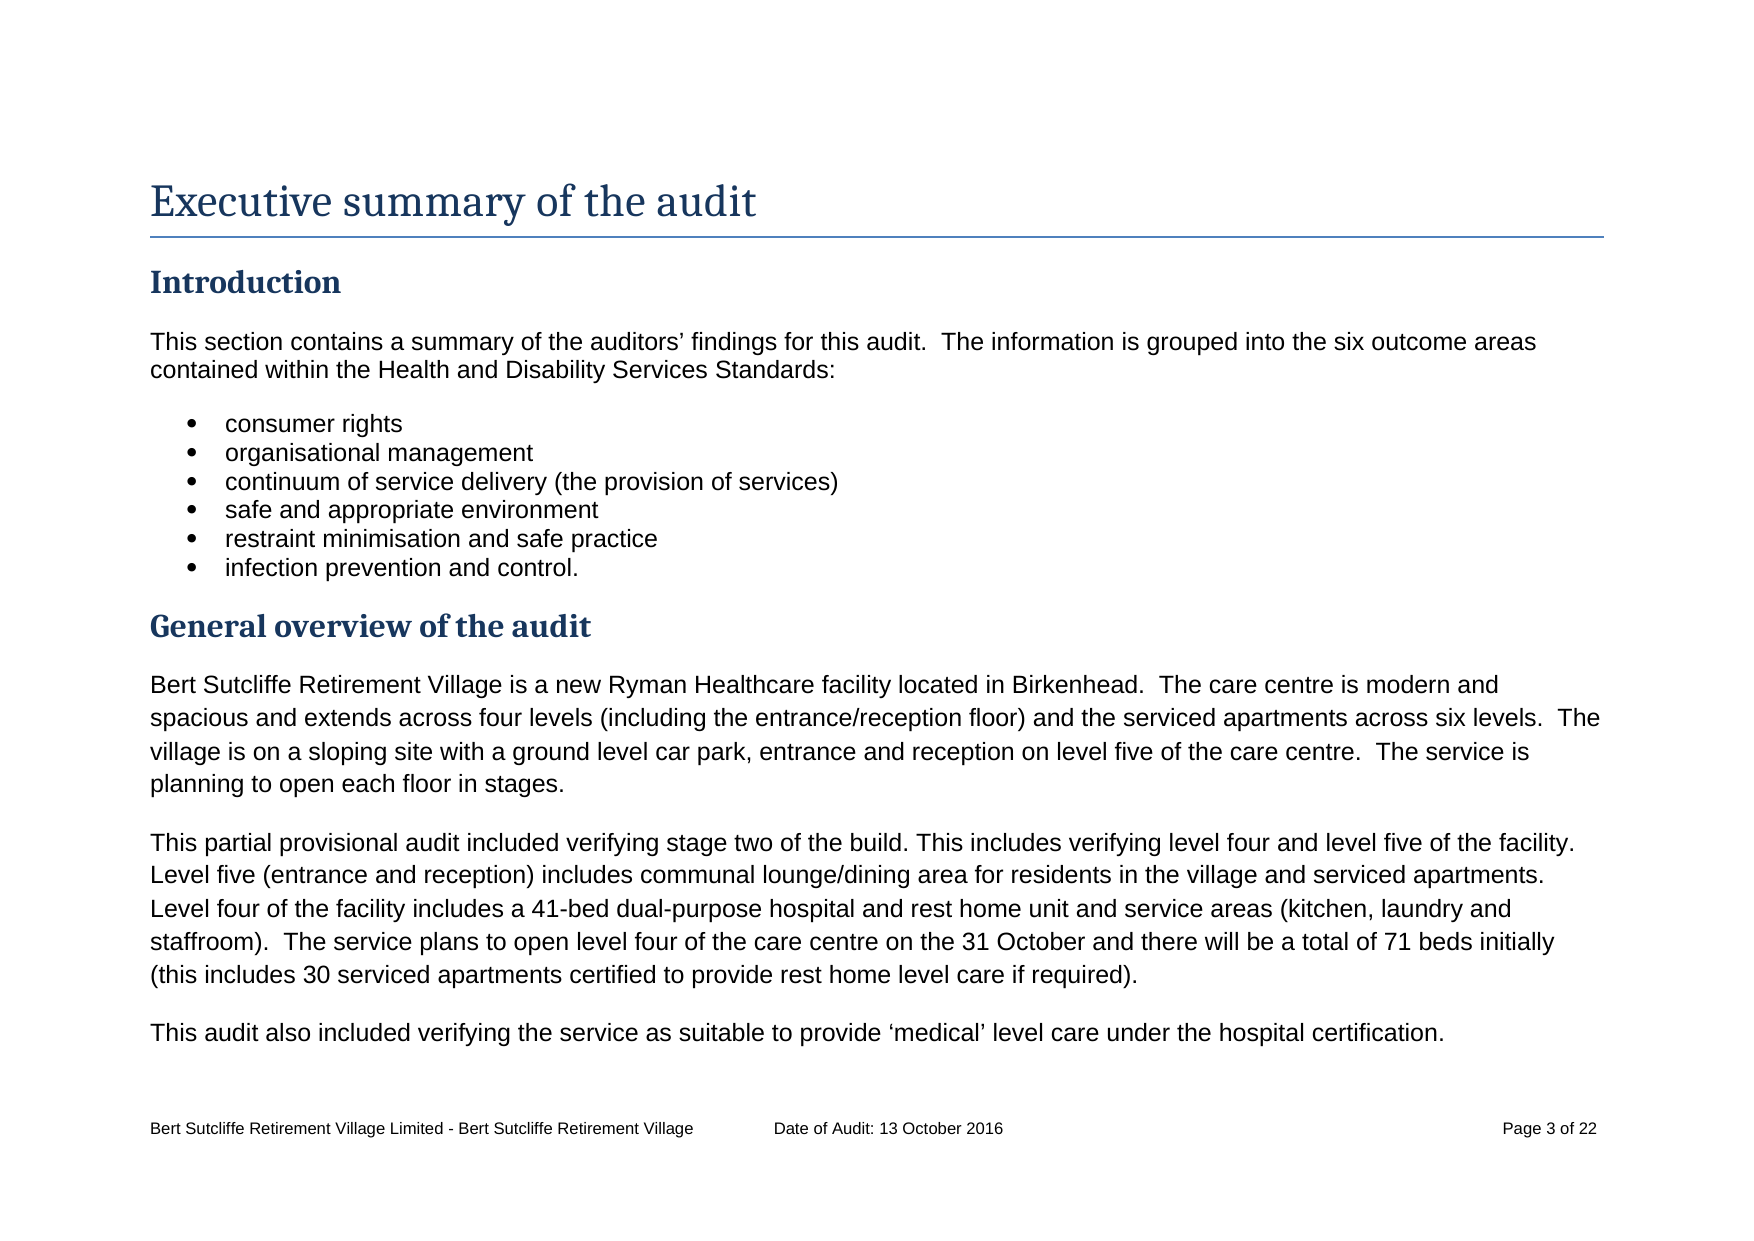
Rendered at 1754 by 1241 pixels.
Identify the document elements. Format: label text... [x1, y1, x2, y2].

text This section contains a summary of the auditors’ findings for this audit. The information is grouped into the six outcome areas contained within the Health and Disability Services Standards: [150, 326, 1604, 384]
list restraint minimisation and safe practice [187, 524, 1604, 553]
text This audit also included verifying the service as suitable to provide ‘medical’ level care under the hospital certification. [150, 1018, 1604, 1046]
list continuum of service delivery (the provision of services) [187, 467, 1604, 496]
list consumer rights [187, 409, 1604, 438]
text Bert Sutcliffe Retirement Village is a new Ryman Healthcare facility located in Birkenhead. The care centre is modern and spacious and extends across four levels (including the entrance/reception floor) and the serviced apartments across six levels. The village is on a sloping site with a ground level car park, entrance and reception on level five of the care centre. The service is planning to open each floor in stages. [150, 670, 1604, 798]
subtitle Introduction [150, 263, 1604, 301]
subtitle Executive summary of the audit [150, 175, 1604, 236]
list safe and appropriate environment [187, 496, 1604, 524]
list organisational management [187, 438, 1604, 467]
text This partial provisional audit included verifying stage two of the build. This includes verifying level four and level five of the facility. Level five (entrance and reception) includes communal lounge/dining area for residents in the village and serviced apartments. Level four of the facility includes a 41-bed dual-purpose hospital and rest home unit and service areas (kitchen, laundry and staffroom). The service plans to open level four of the care centre on the 31 October and there will be a total of 71 beds initially (this includes 30 serviced apartments certified to provide rest home level care if required). [150, 827, 1604, 988]
list infection prevention and control. [187, 553, 1604, 582]
subtitle General overview of the audit [150, 607, 1604, 645]
